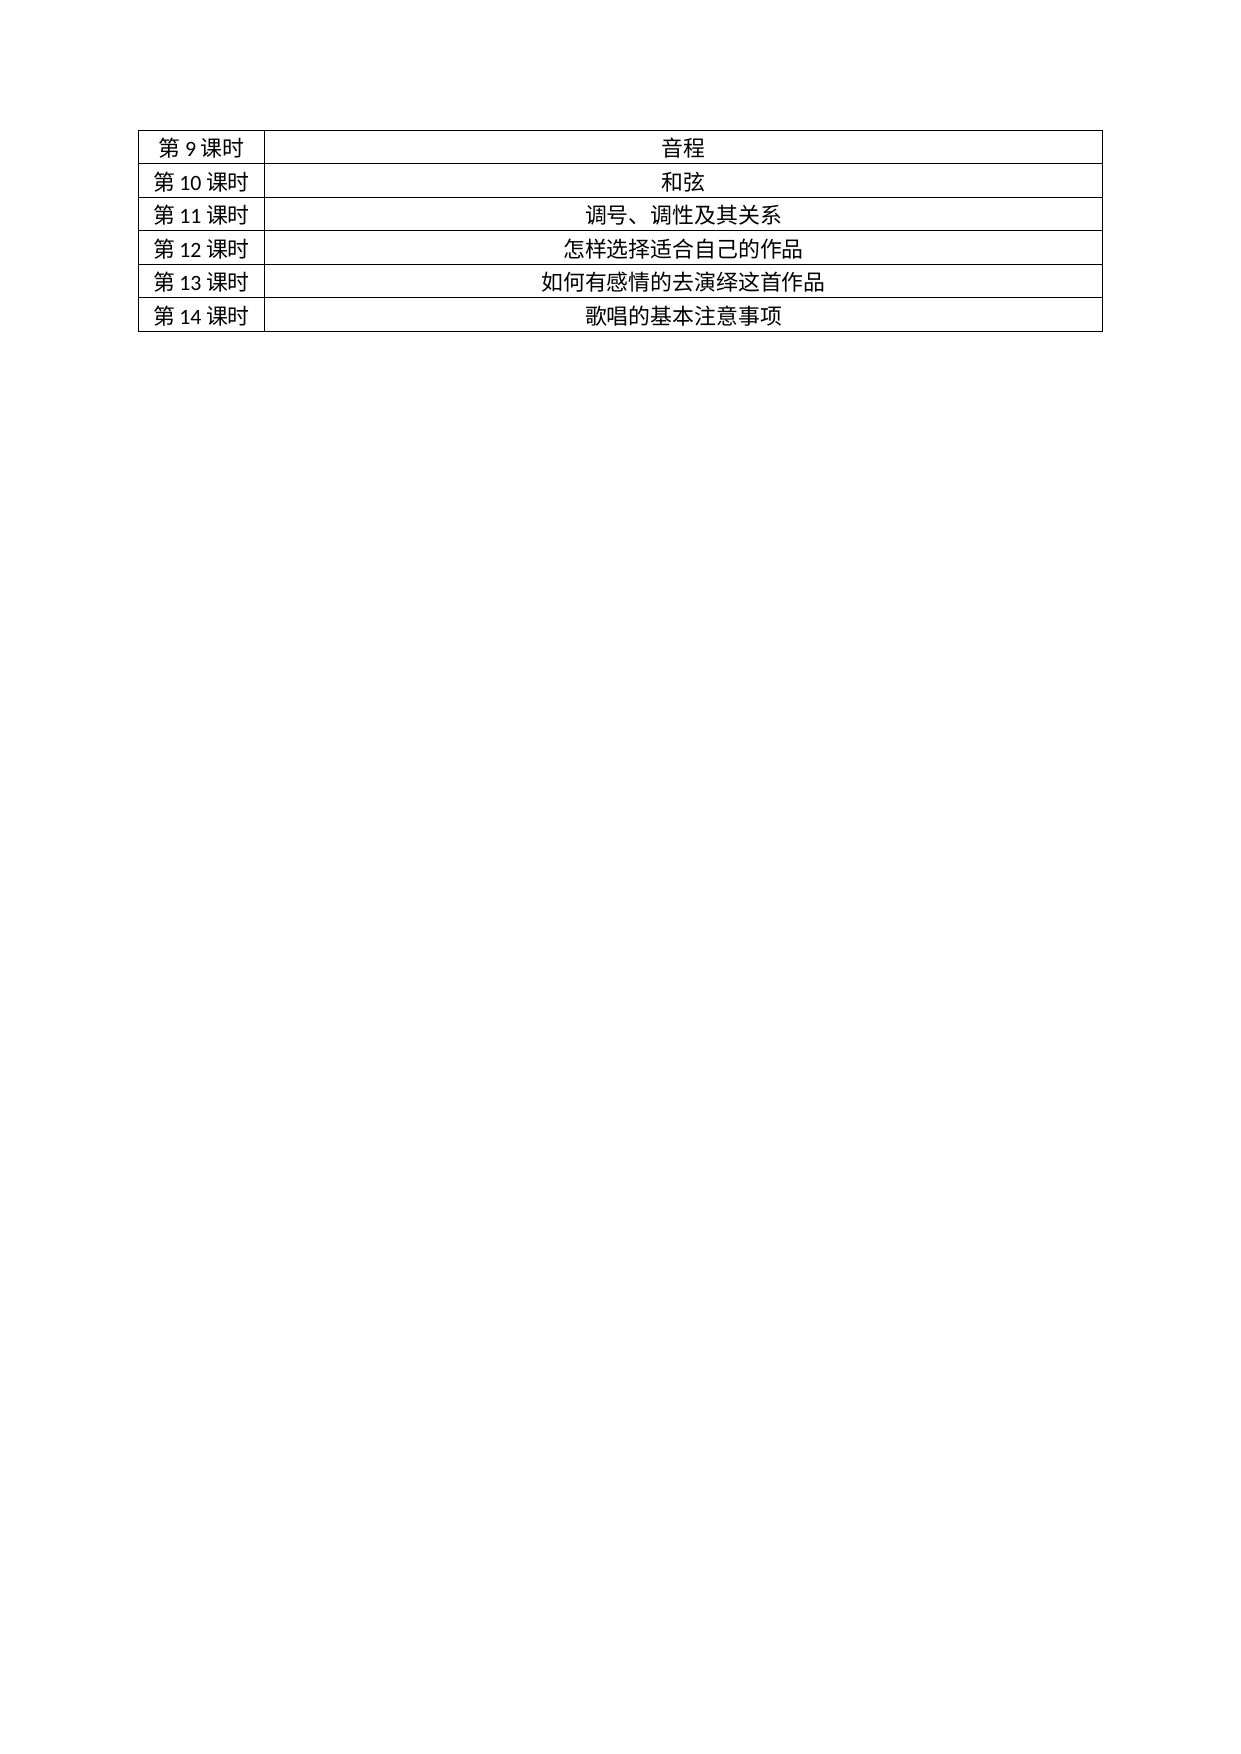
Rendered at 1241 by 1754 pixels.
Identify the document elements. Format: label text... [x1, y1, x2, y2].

table_cell 怎样选择适合自己的作品 [265, 231, 1102, 264]
table_cell 第9课时 [139, 131, 264, 163]
table_cell 调号、调性及其关系 [265, 198, 1102, 230]
table_cell 第14课时 [139, 298, 264, 331]
table_cell 第13课时 [139, 265, 264, 297]
table_cell 如何有感情的去演绎这首作品 [265, 265, 1102, 297]
table_cell 第10课时 [139, 164, 264, 197]
table_cell 歌唱的基本注意事项 [265, 298, 1102, 331]
table_cell 和弦 [265, 164, 1102, 197]
table_cell 第12课时 [139, 231, 264, 264]
table_cell 第11课时 [139, 198, 264, 230]
table_cell 音程 [265, 131, 1102, 163]
